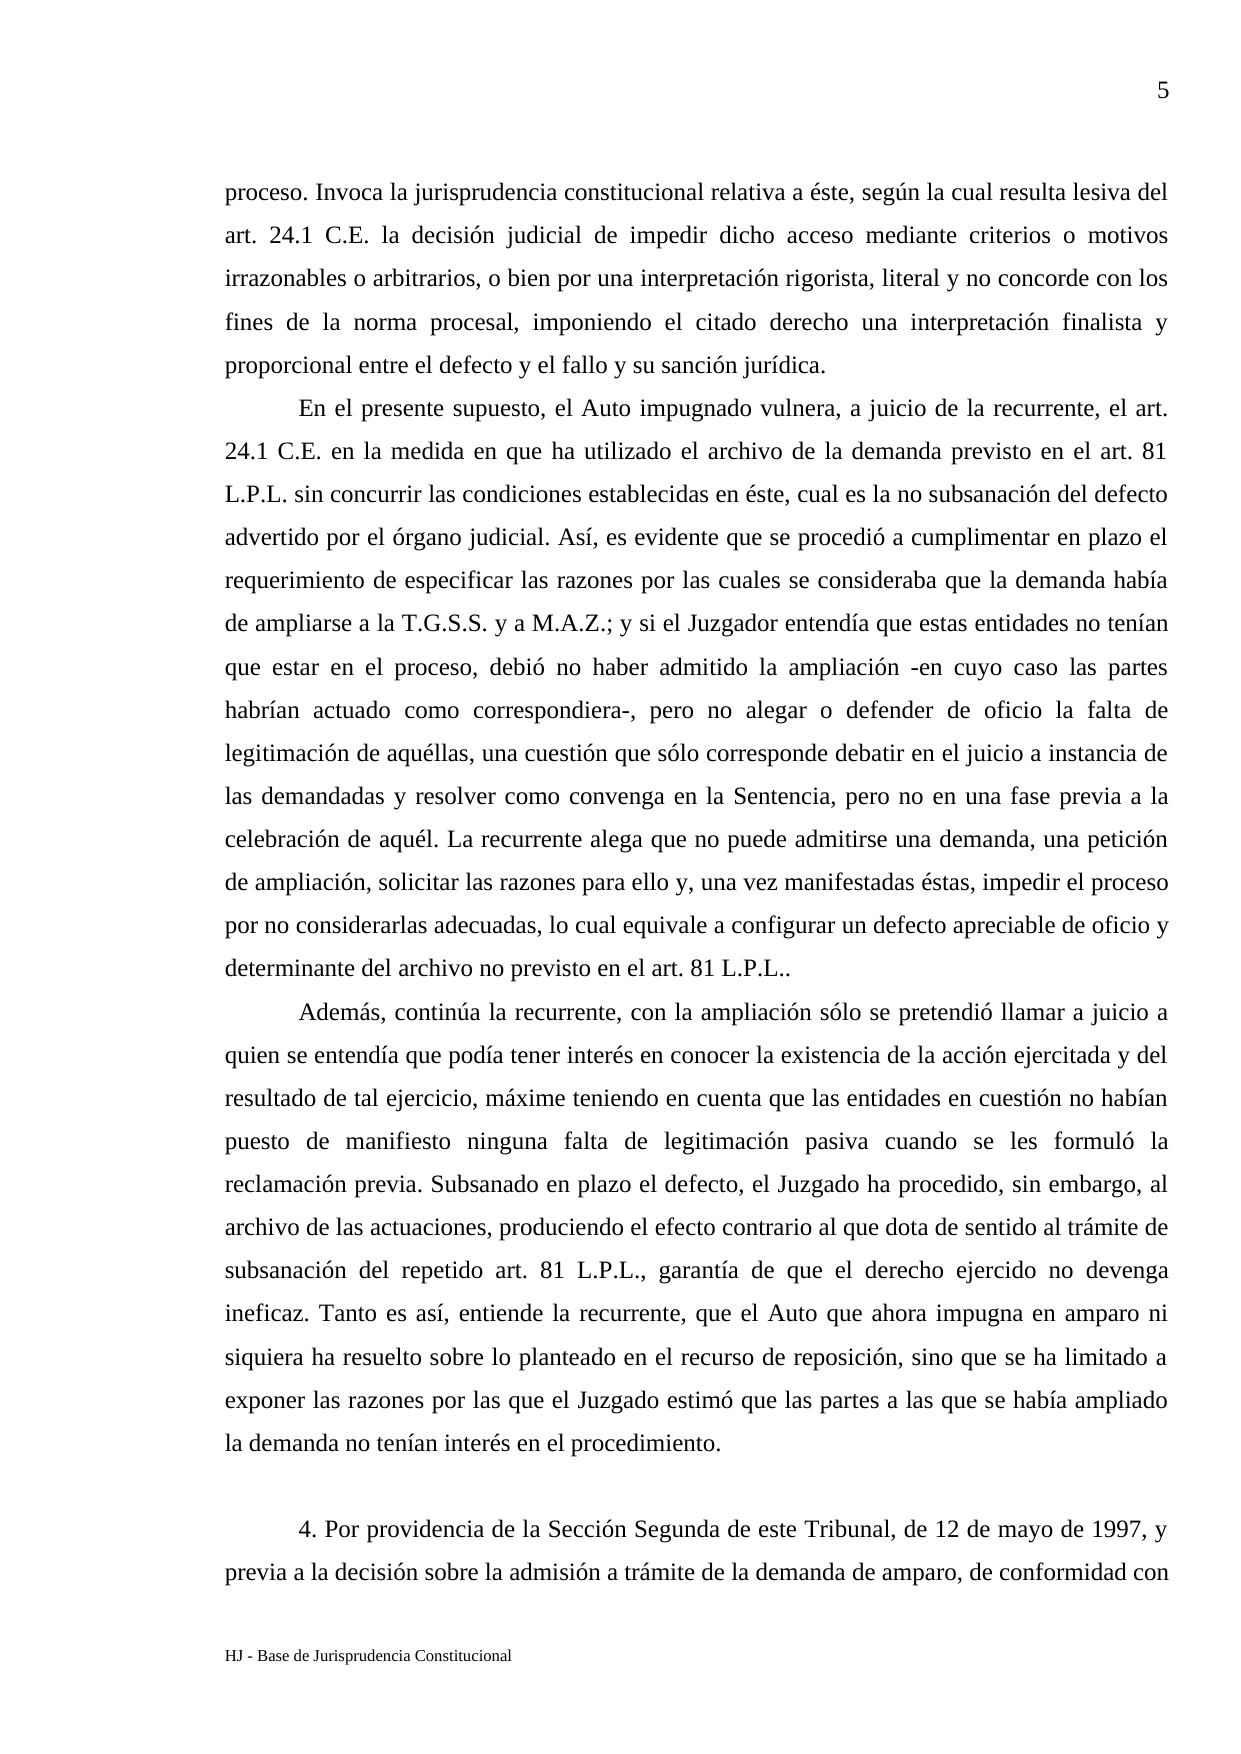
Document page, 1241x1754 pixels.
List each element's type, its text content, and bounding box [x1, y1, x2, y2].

text En el presente supuesto, el Auto impugnado vulnera, a juicio de la recurrente, el art. 24.1 C.E. en la medida en que ha utilizado el archivo de la demanda previsto en el art. 81 L.P.L. sin concurrir las condiciones establecidas en éste, cual es la no subsanación del defecto advertido por el órgano judicial. Así, es evidente que se procedió a cumplimentar en plazo el requerimiento de especificar las razones por las cuales se consideraba que la demanda había de ampliarse a la T.G.S.S. y a M.A.Z.; y si el Juzgador entendía que estas entidades no tenían que estar en el proceso, debió no haber admitido la ampliación -en cuyo caso las partes habrían actuado como correspondiera-, pero no alegar o defender de oficio la falta de legitimación de aquéllas, una cuestión que sólo corresponde debatir en el juicio a instancia de las demandadas y resolver como convenga en la Sentencia, pero no en una fase previa a la celebración de aquél. La recurrente alega que no puede admitirse una demanda, una petición de ampliación, solicitar las razones para ello y, una vez manifestadas éstas, impedir el proceso por no considerarlas adecuadas, lo cual equivale a configurar un defecto apreciable de oficio y determinante del archivo no previsto en el art. 81 L.P.L.. [224, 393, 1169, 982]
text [224, 1514, 1169, 1586]
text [224, 177, 1169, 378]
text Además, continúa la recurrente, con la ampliación sólo se pretendió llamar a juicio a quien se entendía que podía tener interés en conocer la existencia de la acción ejercitada y del resultado de tal ejercicio, máxime teniendo en cuenta que las entidades en cuestión no habían puesto de manifiesto ninguna falta de legitimación pasiva cuando se les formuló la reclamación previa. Subsanado en plazo el defecto, el Juzgado ha procedido, sin embargo, al archivo de las actuaciones, produciendo el efecto contrario al que dota de sentido al trámite de subsanación del repetido art. 81 L.P.L., garantía de que el derecho ejercido no devenga ineficaz. Tanto es así, entiende la recurrente, que el Auto que ahora impugna en amparo ni siquiera ha resuelto sobre lo planteado en el recurso de reposición, sino que se ha limitado a exponer las razones por las que el Juzgado estimó que las partes a las que se había ampliado la demanda no tenían interés en el procedimiento. [224, 997, 1169, 1457]
